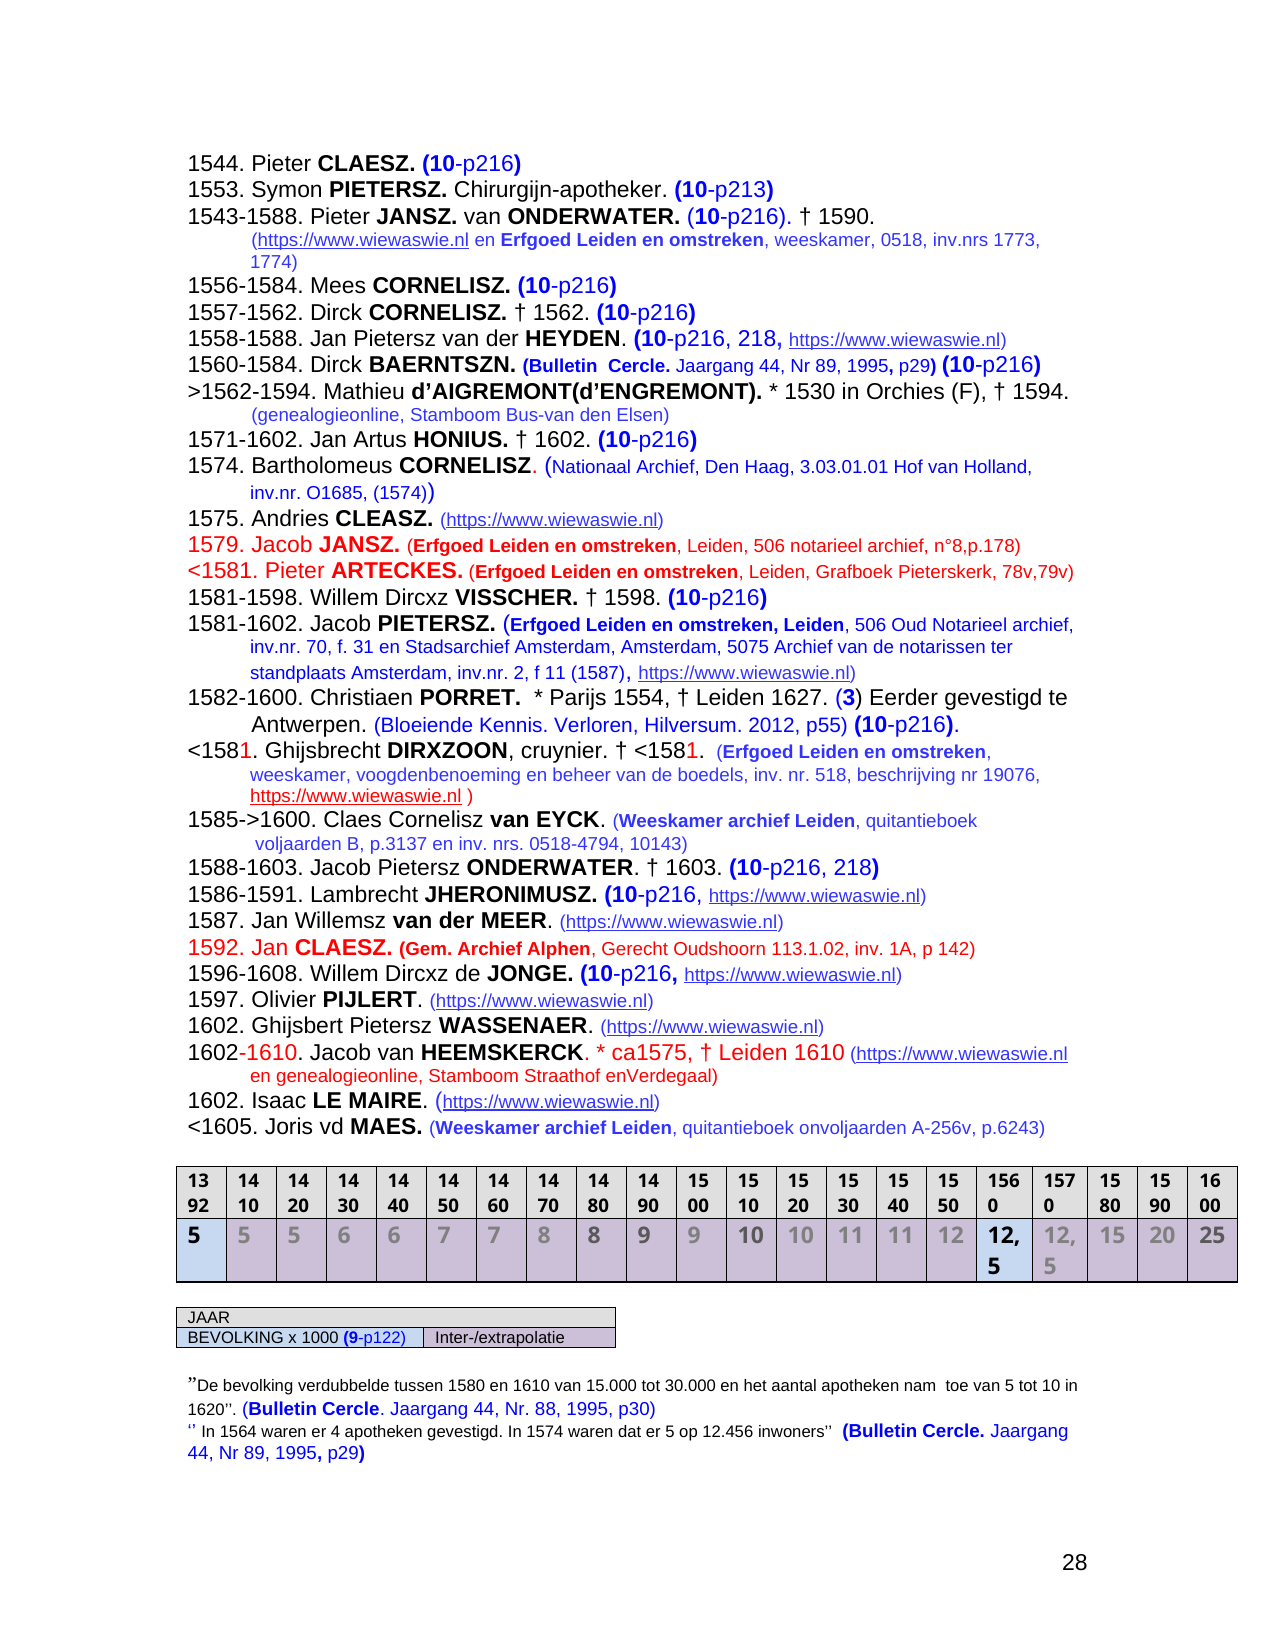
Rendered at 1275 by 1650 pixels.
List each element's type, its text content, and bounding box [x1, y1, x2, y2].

text 1602. Ghijsbert Pietersz WASSENAER. (https://www.wiewaswie.nl) [187, 1012, 1087, 1039]
text 1585->1600. Claes Cornelisz van EYCK. (Weeskamer archief Leiden, quitantieboek [187, 806, 1087, 833]
text 1557-1562. Dirck CORNELISZ. † 1562. (10-p216) [187, 298, 1087, 325]
subtitle 1602. Isaac LE MAIRE. (https://www.wiewaswie.nl) [187, 1087, 1087, 1113]
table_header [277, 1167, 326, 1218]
text ”De bevolking verdubbelde tussen 1580 en 1610 van 15.000 tot 30.000 en het aantal apotheken nam toe van 5 tot 10 in 1620’’. (Bulletin Cercle. Jaargang 44, Nr. 88, 1995, p30) [187, 1372, 1087, 1420]
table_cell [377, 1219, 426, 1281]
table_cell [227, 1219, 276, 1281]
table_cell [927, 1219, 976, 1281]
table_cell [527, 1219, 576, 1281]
text 1581-1602. Jacob PIETERSZ. (Erfgoed Leiden en omstreken, Leiden, 506 Oud Notarieel archief, [187, 610, 1087, 636]
subtitle 1774) [187, 251, 1087, 272]
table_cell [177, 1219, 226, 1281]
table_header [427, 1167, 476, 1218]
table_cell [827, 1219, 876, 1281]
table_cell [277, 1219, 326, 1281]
text <1581. Pieter ARTECKES. (Erfgoed Leiden en omstreken, Leiden, Grafboek Pieterskerk, 78v,79v) [187, 557, 1087, 584]
subtitle 1586-1591. Lambrecht JHERONIMUSZ. (10-p216, https://www.wiewaswie.nl) [187, 881, 1087, 907]
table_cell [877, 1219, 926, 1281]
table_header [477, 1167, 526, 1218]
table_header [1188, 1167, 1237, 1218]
text inv.nr. O1685, (1574)) [187, 478, 1087, 504]
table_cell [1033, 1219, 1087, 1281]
subtitle 1575. Andries CLEASZ. (https://www.wiewaswie.nl) [187, 504, 1087, 531]
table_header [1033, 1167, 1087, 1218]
text 1560-1584. Dirck BAERNTSZN. (Bulletin Cercle. Jaargang 44, Nr 89, 1995, p29) (10-p216) [187, 351, 1087, 378]
text inv.nr. 70, f. 31 en Stadsarchief Amsterdam, Amsterdam, 5075 Archief van de notarissen ter [187, 636, 1087, 658]
text 1571-1602. Jan Artus HONIUS. † 1602. (10-p216) [187, 426, 1087, 452]
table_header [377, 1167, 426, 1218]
text ‘’ In 1564 waren er 4 apotheken gevestigd. In 1574 waren dat er 5 op 12.456 inwoners’’ (Bulletin Cercle. Jaargang 44, Nr 89, 1995, p29) [187, 1420, 1087, 1463]
text weeskamer, voogdenbenoeming en beheer van de boedels, inv. nr. 518, beschrijving nr 19076, [187, 763, 1087, 785]
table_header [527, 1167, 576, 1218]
subtitle standplaats Amsterdam, inv.nr. 2, f 11 (1587), https://www.wiewaswie.nl) [187, 658, 1087, 684]
text <1605. Joris vd MAES. (Weeskamer archief Leiden, quitantieboek onvoljaarden A-256v, p.6243) [187, 1113, 1087, 1139]
text 1558-1588. Jan Pietersz van der HEYDEN. (10-p216, 218, https://www.wiewaswie.nl) [187, 325, 1087, 351]
text Antwerpen. (Bloeiende Kennis. Verloren, Hilversum. 2012, p55) (10-p216). [187, 711, 1087, 737]
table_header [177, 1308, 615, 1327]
text 1602-1610. Jacob van HEEMSKERCK. * ca1575, † Leiden 1610 (https://www.wiewaswie.nl [187, 1039, 1087, 1065]
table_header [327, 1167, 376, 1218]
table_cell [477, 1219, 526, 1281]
text https://www.wiewaswie.nl ) [187, 785, 1087, 806]
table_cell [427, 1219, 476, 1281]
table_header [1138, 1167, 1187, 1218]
subtitle (https://www.wiewaswie.nl en Erfgoed Leiden en omstreken, weeskamer, 0518, inv.nrs 1773, [187, 229, 1087, 251]
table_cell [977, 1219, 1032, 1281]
text 1587. Jan Willemsz van der MEER. (https://www.wiewaswie.nl) [187, 907, 1087, 933]
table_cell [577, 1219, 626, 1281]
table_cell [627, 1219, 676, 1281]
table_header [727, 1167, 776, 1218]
subtitle 1543-1588. Pieter JANSZ. van ONDERWATER. (10-p216). † 1590. [187, 203, 1087, 229]
text 1592. Jan CLAESZ. (Gem. Archief Alphen, Gerecht Oudshoorn 113.1.02, inv. 1A, p 142) [187, 933, 1087, 960]
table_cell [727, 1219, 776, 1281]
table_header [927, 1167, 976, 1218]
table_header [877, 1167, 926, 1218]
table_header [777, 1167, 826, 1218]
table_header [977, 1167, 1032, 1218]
text 1574. Bartholomeus CORNELISZ. (Nationaal Archief, Den Haag, 3.03.01.01 Hof van Holland, [187, 452, 1087, 478]
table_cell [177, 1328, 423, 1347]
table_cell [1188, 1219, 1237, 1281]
text 1582-1600. Christiaen PORRET. * Parijs 1554, † Leiden 1627. (3) Eerder gevestigd te [187, 684, 1087, 711]
text voljaarden B, p.3137 en inv. nrs. 0518-4794, 10143) [187, 833, 1087, 854]
text 1579. Jacob JANSZ. (Erfgoed Leiden en omstreken, Leiden, 506 notarieel archief, n°8,p.178) [187, 531, 1087, 557]
text <1581. Ghijsbrecht DIRXZOON, cruynier. † <1581. (Erfgoed Leiden en omstreken, [187, 737, 1087, 763]
text 1581-1598. Willem Dircxz VISSCHER. † 1598. (10-p216) [187, 584, 1087, 610]
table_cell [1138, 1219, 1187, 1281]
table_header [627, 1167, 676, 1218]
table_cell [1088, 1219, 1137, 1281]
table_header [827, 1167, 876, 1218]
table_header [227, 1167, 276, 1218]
text 1596-1608. Willem Dircxz de JONGE. (10-p216, https://www.wiewaswie.nl) [187, 960, 1087, 986]
text en genealogieonline, Stamboom Straathof enVerdegaal) [187, 1065, 1087, 1087]
text 1597. Olivier PIJLERT. (https://www.wiewaswie.nl) [187, 986, 1087, 1012]
text 1556-1584. Mees CORNELISZ. (10-p216) [187, 272, 1087, 298]
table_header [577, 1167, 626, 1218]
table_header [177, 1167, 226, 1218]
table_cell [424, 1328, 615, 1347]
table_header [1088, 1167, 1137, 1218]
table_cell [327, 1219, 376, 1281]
text 1553. Symon PIETERSZ. Chirurgijn-apotheker. (10-p213) [187, 176, 1087, 203]
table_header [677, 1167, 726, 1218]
text >1562-1594. Mathieu d’AIGREMONT(d’ENGREMONT). * 1530 in Orchies (F), † 1594. [187, 378, 1087, 404]
text 1544. Pieter CLAESZ. (10-p216) [187, 150, 1087, 176]
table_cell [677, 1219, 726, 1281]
text 1588-1603. Jacob Pietersz ONDERWATER. † 1603. (10-p216, 218) [187, 854, 1087, 881]
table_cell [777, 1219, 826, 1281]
text (genealogieonline, Stamboom Bus-van den Elsen) [187, 404, 1087, 426]
